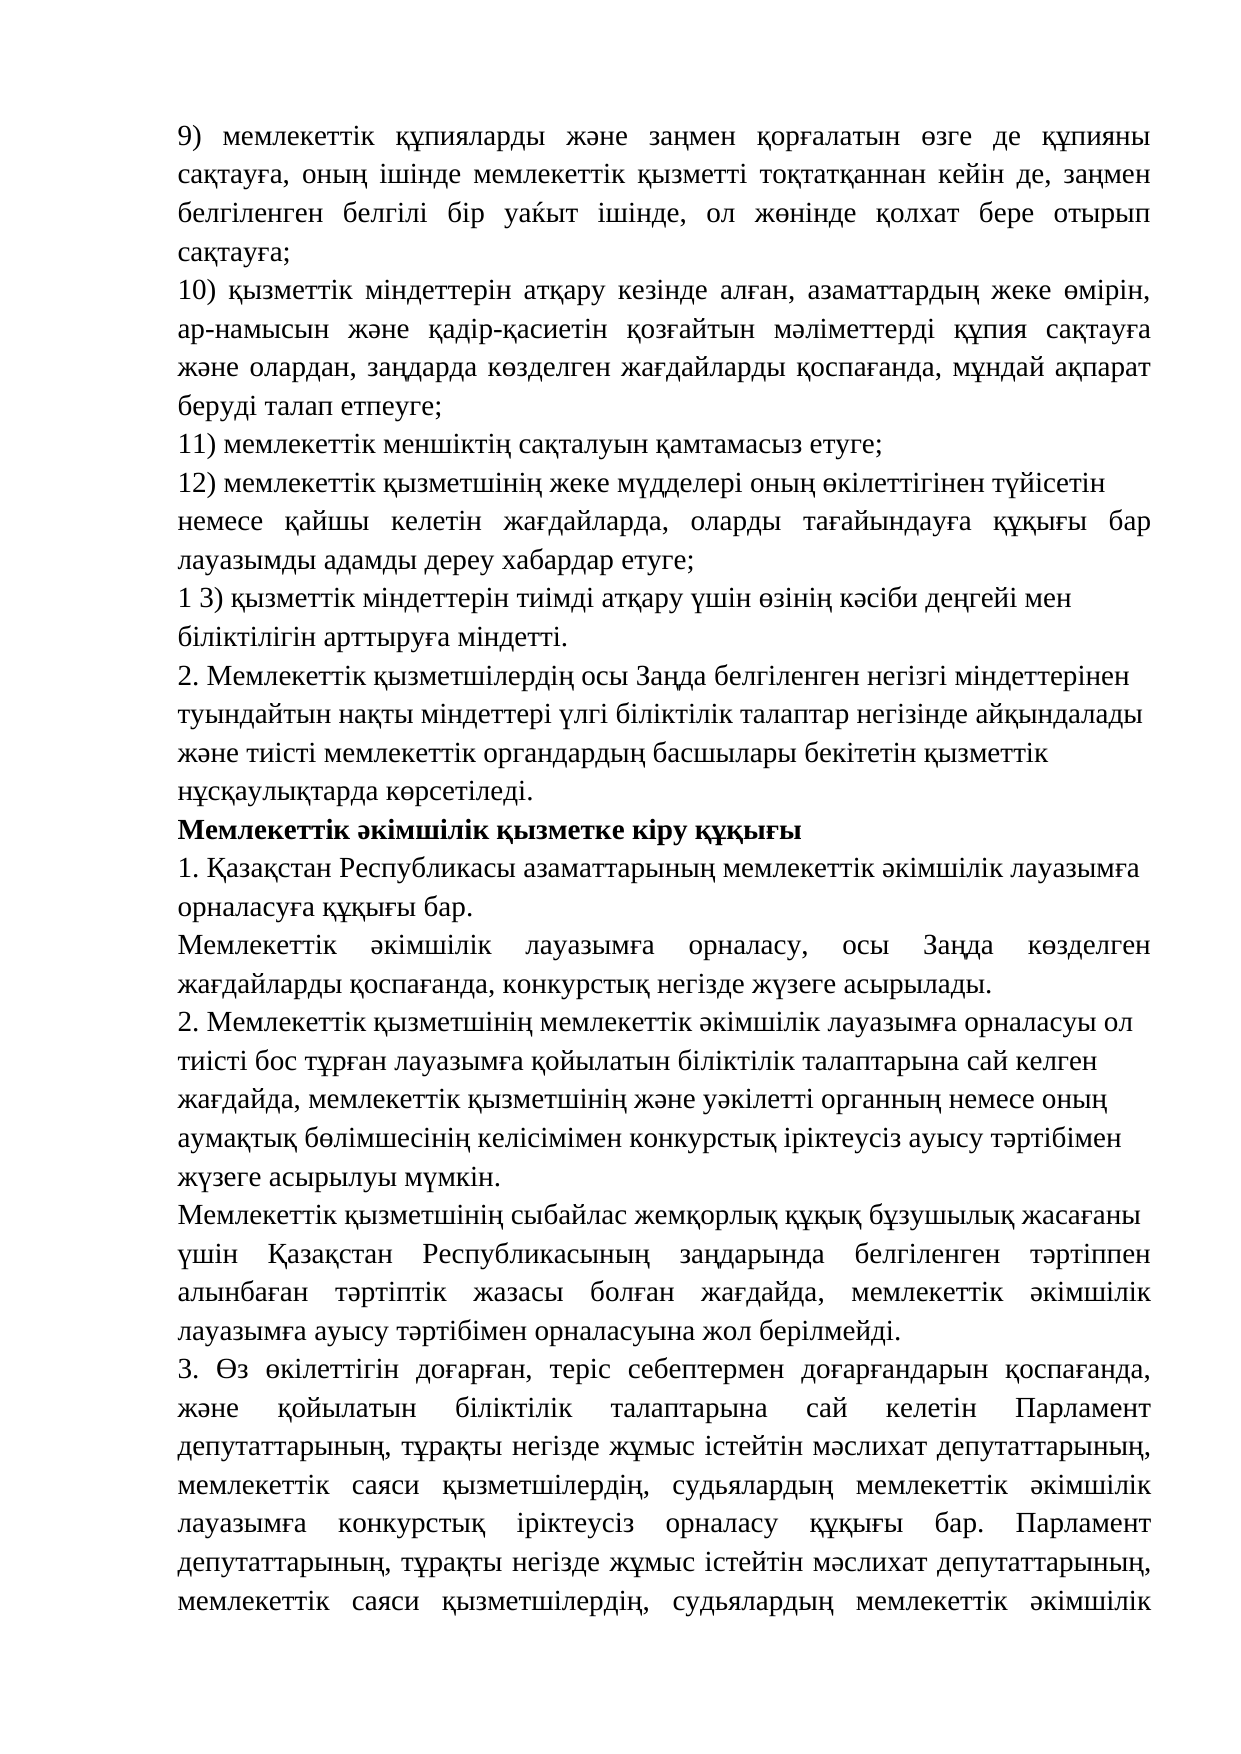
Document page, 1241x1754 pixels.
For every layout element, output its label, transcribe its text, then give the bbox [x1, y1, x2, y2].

text 1. Қазақстан Республикасы азаматтарының мемлекеттiк əкiмшiлiк лауазымға [177, 850, 1152, 884]
text біліктiлiгiн арттыруға мiндеттi. [177, 619, 1152, 653]
text Мемлекеттік əкімшілік лауазымға орналасу, осы Заңда көзделген жағдайларды қоспағанда, конкурстық негізде жүзеге асырылады. [177, 927, 1152, 999]
text туындайтын нақты мiндеттерi үлгi бiлiктiлiк талаптар негiзiнде айқындалады [177, 696, 1152, 730]
text Мемлекеттiк қызметшiнiң сыбайлас жемқорлық құқық бұзушылық жасағаны [177, 1197, 1152, 1231]
text тиісті бос тұрған лауазымға қойылатын біліктілік талаптарына сай келген [177, 1043, 1152, 1077]
text Мемлекеттiк əкiмшiлiк қызметке кiру құқығы [177, 812, 1152, 845]
text немесе қайшы келетiн жағдайларда, оларды тағайындауға құқығы бар лауазымды адамды дереу хабардар етуге; [177, 503, 1152, 576]
text 2. Мемлекеттiк қызметшiлердiң осы Заңда белгiленген негiзгi мiндеттерiнен [177, 658, 1152, 691]
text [177, 1351, 1152, 1616]
text 2. Мемлекеттік қызметшінің мемлекеттік əкімшілік лауазымға орналасуы ол [177, 1004, 1152, 1038]
text нұсқаулықтарда көрсетiледi. [177, 773, 1152, 807]
text 1 3) қызметтiк міндеттерін тиiмдi атқару үшiн өзiнiң кəсiби деңгейi мен [177, 581, 1152, 614]
text 11) мемлекеттiк меншiктiң сақталуын қамтамасыз етуге; [177, 426, 1152, 460]
text жəне тиiстi мемлекеттiк органдардың басшылары бекiтетiн қызметтiк [177, 735, 1152, 768]
text үшiн Қазақстан Республикасының заңдарында белгiленген тəртiппен алынбаған тəртіптiк жазасы болған жағдайда, мемлекеттiк əкiмшiлiк лауазымға ауысу тəртiбiмен орналасуына жол берiлмейдi. [177, 1236, 1152, 1346]
text 10) қызметтiк мiндеттерiн атқару кезiнде алған, азаматтардың жеке өмiрiн, ар-намысын жəне қадiр-қасиетiн қозғайтын мəлiметтердi құпия сақтауға жəне олардан, заңдарда көзделген жағдайларды қоспағанда, мұндай ақпарат берудi талап етпеуге; [177, 272, 1152, 421]
text аумақтық бөлімшесінің келісімімен конкурстық іріктеусіз ауысу тəртібімен [177, 1120, 1152, 1154]
text орналасуға құқығы бар. [177, 889, 1152, 922]
text 12) мемлекеттiк қызметшiнiң жеке мүдделерi оның өкiлеттiгінен түйiсетiн [177, 465, 1152, 498]
text 9) мемлекеттiк құпияларды жəне заңмен қорғалатын өзге де құпияны сақтауға, оның iшiнде мемлекеттiк қызметтi тоқтатқаннан кейiн де, заңмен белгiленген белгiлi бiр уаќыт iшiнде, ол жөнiнде қолхат бере отырып сақтауға; [177, 118, 1152, 267]
text жағдайда, мемлекеттік қызметшінің жəне уəкілетті органның немесе оның [177, 1082, 1152, 1115]
text жүзеге асырылуы мүмкін. [177, 1159, 1152, 1192]
